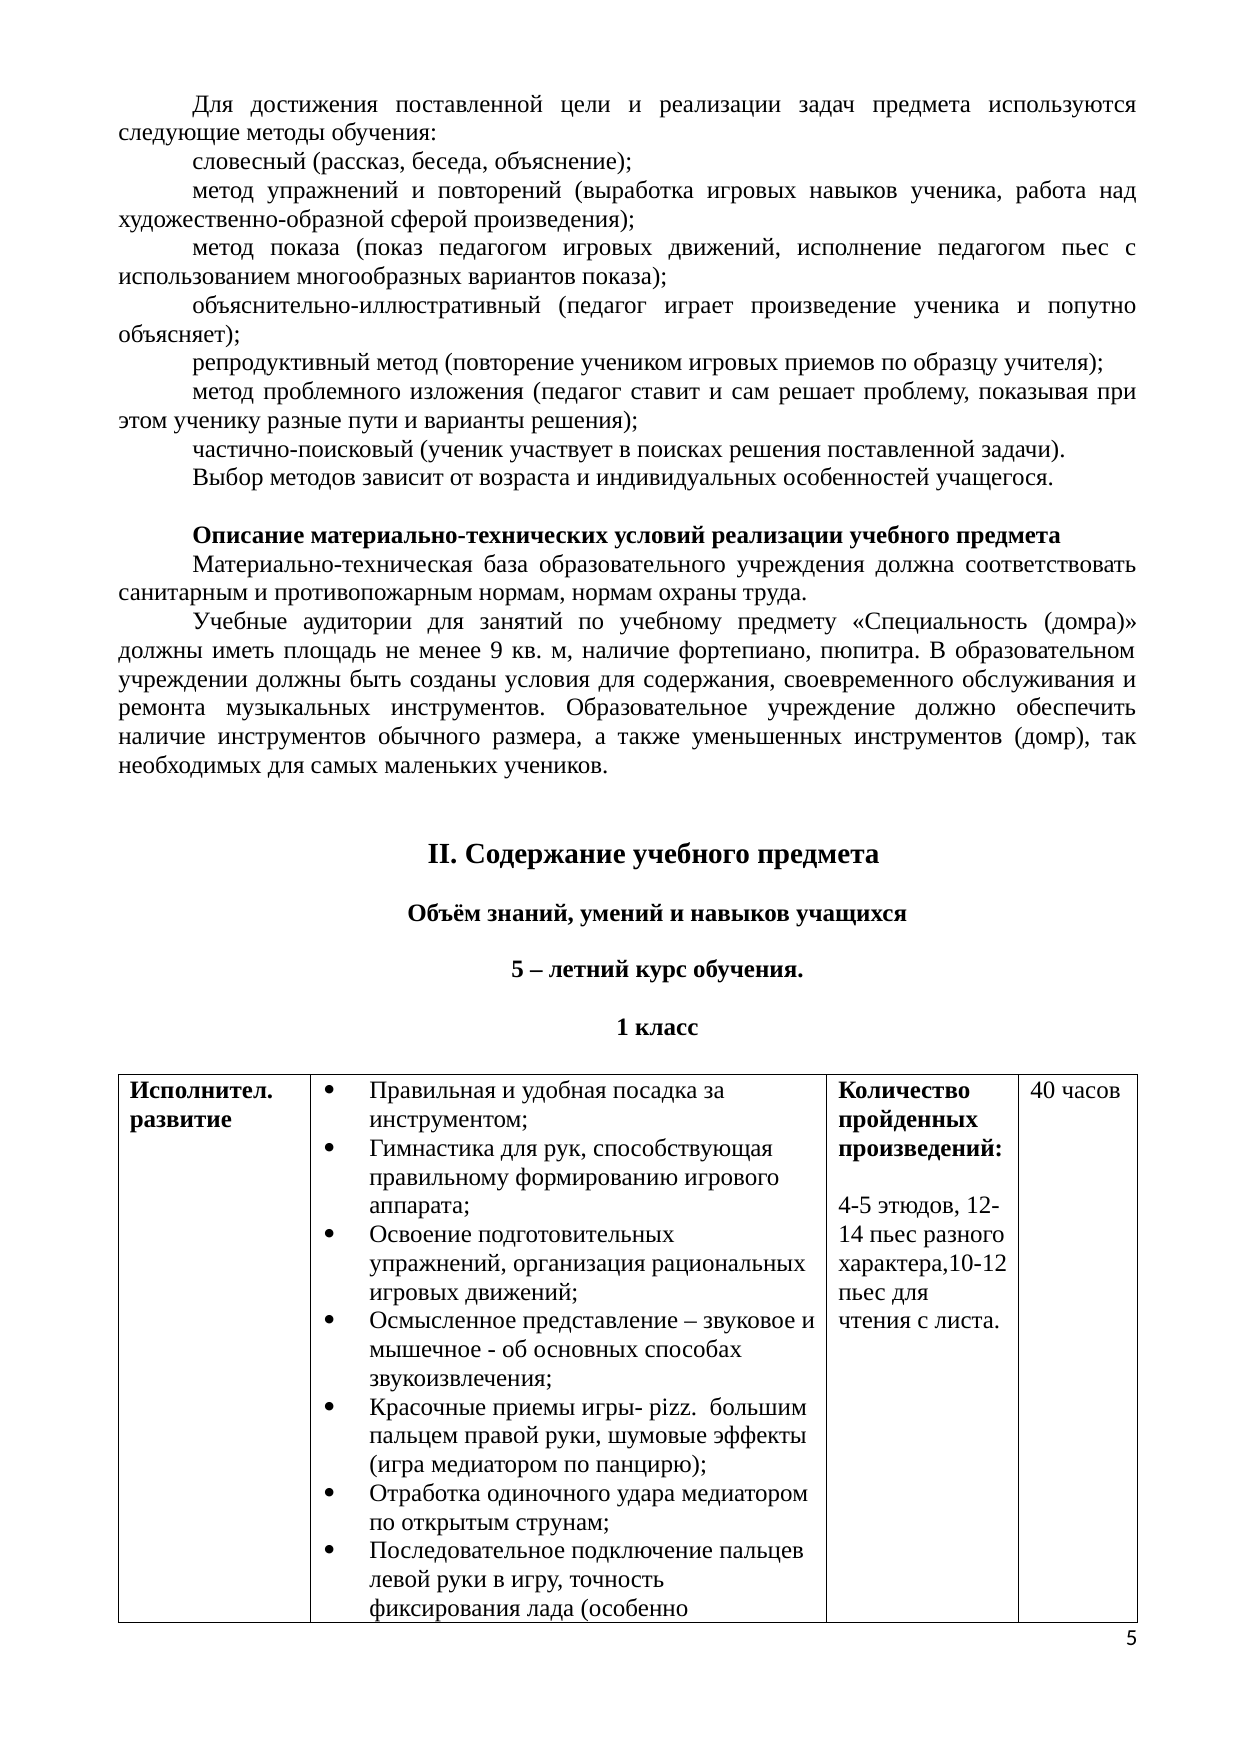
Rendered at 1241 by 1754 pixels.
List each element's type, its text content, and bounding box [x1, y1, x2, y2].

text 5 – летний курс обучения. [118, 954, 1137, 983]
text репродуктивный метод (повторение учеником игровых приемов по образцу учителя); [118, 347, 1137, 376]
text 1 класс [118, 1012, 1137, 1041]
text словесный (рассказ, беседа, объяснение); [118, 146, 1137, 175]
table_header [827, 1075, 1018, 1622]
text Описание материально-технических условий реализации учебного предмета [118, 520, 1137, 549]
text Объём знаний, умений и навыков учащихся [118, 898, 1137, 926]
text частично-поисковый (ученик участвует в поисках решения поставленной задачи). [118, 434, 1137, 462]
text метод проблемного изложения (педагог ставит и сам решает проблему, показывая при этом ученику разные пути и варианты решения); [118, 376, 1137, 434]
text Учебные аудитории для занятий по учебному предмету «Специальность (домра)» должны иметь площадь не менее 9 кв. м, наличие фортепиано, пюпитра. В образовательном учреждении должны быть созданы условия для содержания, своевременного обслуживания и ремонта музыкальных инструментов. Образовательное учреждение должно обеспечить наличие инструментов обычного размера, а также уменьшенных инструментов (домр), так необходимых для самых маленьких учеников. [118, 606, 1137, 779]
table_header 40 часов [1019, 1075, 1137, 1622]
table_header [119, 1075, 310, 1622]
text объяснительно-иллюстративный (педагог играет произведение ученика и попутно объясняет); [118, 290, 1137, 347]
text II. Содержание учебного предмета [118, 836, 1137, 898]
text метод показа (показ педагогом игровых движений, исполнение педагогом пьес с использованием многообразных вариантов показа); [118, 232, 1137, 290]
text Выбор методов зависит от возраста и индивидуальных особенностей учащегося. [118, 462, 1137, 491]
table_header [311, 1075, 826, 1622]
text метод упражнений и повторений (выработка игровых навыков ученика, работа над художественно-образной сферой произведения); [118, 175, 1137, 232]
text Для достижения поставленной цели и реализации задач предмета используются следующие методы обучения: [118, 89, 1137, 146]
text Материально-техническая база образовательного учреждения должна соответствовать санитарным и противопожарным нормам, нормам охраны труда. [118, 549, 1137, 606]
